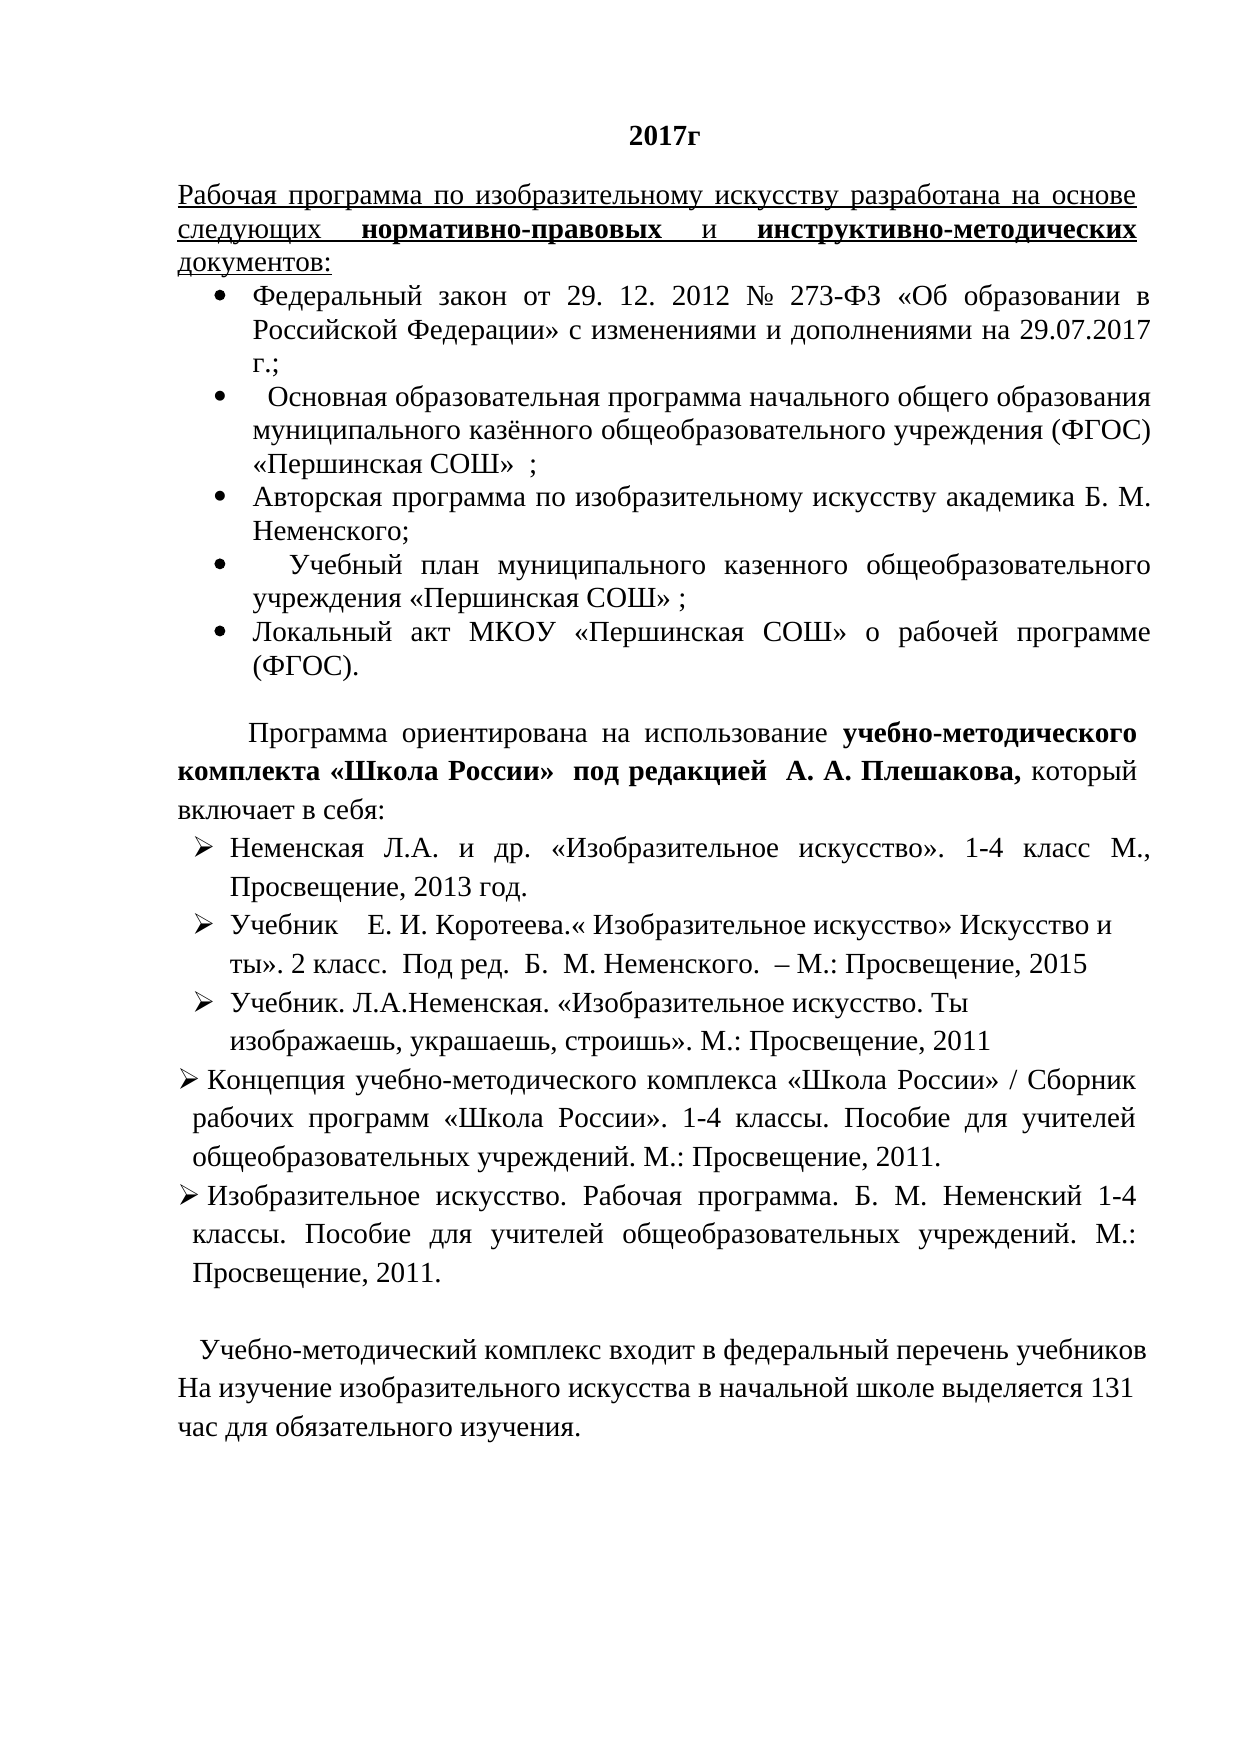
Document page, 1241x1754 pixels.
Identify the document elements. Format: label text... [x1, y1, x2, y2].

text 2017г [177, 118, 1152, 152]
list Федеральный закон от 29. 12. 2012 № 273-ФЗ «Об образовании в Российской Федерации» с изменениями и дополнениями на 29.07.2017 г.; [215, 278, 1152, 379]
list Изобразительное искусство. Рабочая программа. Б. М. Неменский 1-4 классы. Пособие для учителей общеобразовательных учреждений. М.: Просвещение, 2011. [177, 1178, 1137, 1288]
list Учебник. Л.А.Неменская. «Изобразительное искусство. Ты изображаешь, украшаешь, строишь». М.: Просвещение, 2011 [192, 985, 1137, 1057]
text Программа ориентирована на использование учебно-методического комплекта «Школа России» под редакцией А. А. Плешакова, который включает в себя: [177, 715, 1137, 825]
text Рабочая программа по изобразительному искусству разработана на основе следующих нормативно-правовых и инструктивно-методических документов: [177, 177, 1137, 206]
list Локальный акт МКОУ «Першинская СОШ» о рабочей программе (ФГОС). [215, 614, 1152, 681]
list Неменская Л.А. и др. «Изобразительное искусство». 1-4 класс М., Просвещение, 2013 год. [192, 830, 1152, 902]
list Основная образовательная программа начального общего образования муниципального казённого общеобразовательного учреждения (ФГОС) «Першинская СОШ» ; [215, 379, 1152, 479]
text Рабочая программа по изобразительному искусству разработана на основе следующих нормативно-правовых и инструктивно-методических документов: [177, 242, 1137, 278]
text Рабочая программа по изобразительному искусству разработана на основе следующих нормативно-правовых и инструктивно-методических документов: [177, 207, 1137, 240]
text Учебно-методический комплекс входит в федеральный перечень учебников [162, 1332, 1152, 1365]
list Авторская программа по изобразительному искусству академика Б. М. Неменского; [215, 479, 1152, 547]
list Учебник Е. И. Коротеева.« Изобразительное искусство» Искусство и ты». 2 класс. Под ред. Б. М. Неменского. – М.: Просвещение, 2015 [192, 907, 1137, 980]
text На изучение изобразительного искусства в начальной школе выделяется 131 час для обязательного изучения. [177, 1370, 1152, 1442]
list Учебный план муниципального казенного общеобразовательного учреждения «Першинская СОШ» ; [215, 547, 1152, 614]
list Концепция учебно-методического комплекса «Школа России» / Сборник рабочих программ «Школа России». 1-4 классы. Пособие для учителей общеобразовательных учреждений. М.: Просвещение, 2011. [177, 1062, 1137, 1173]
